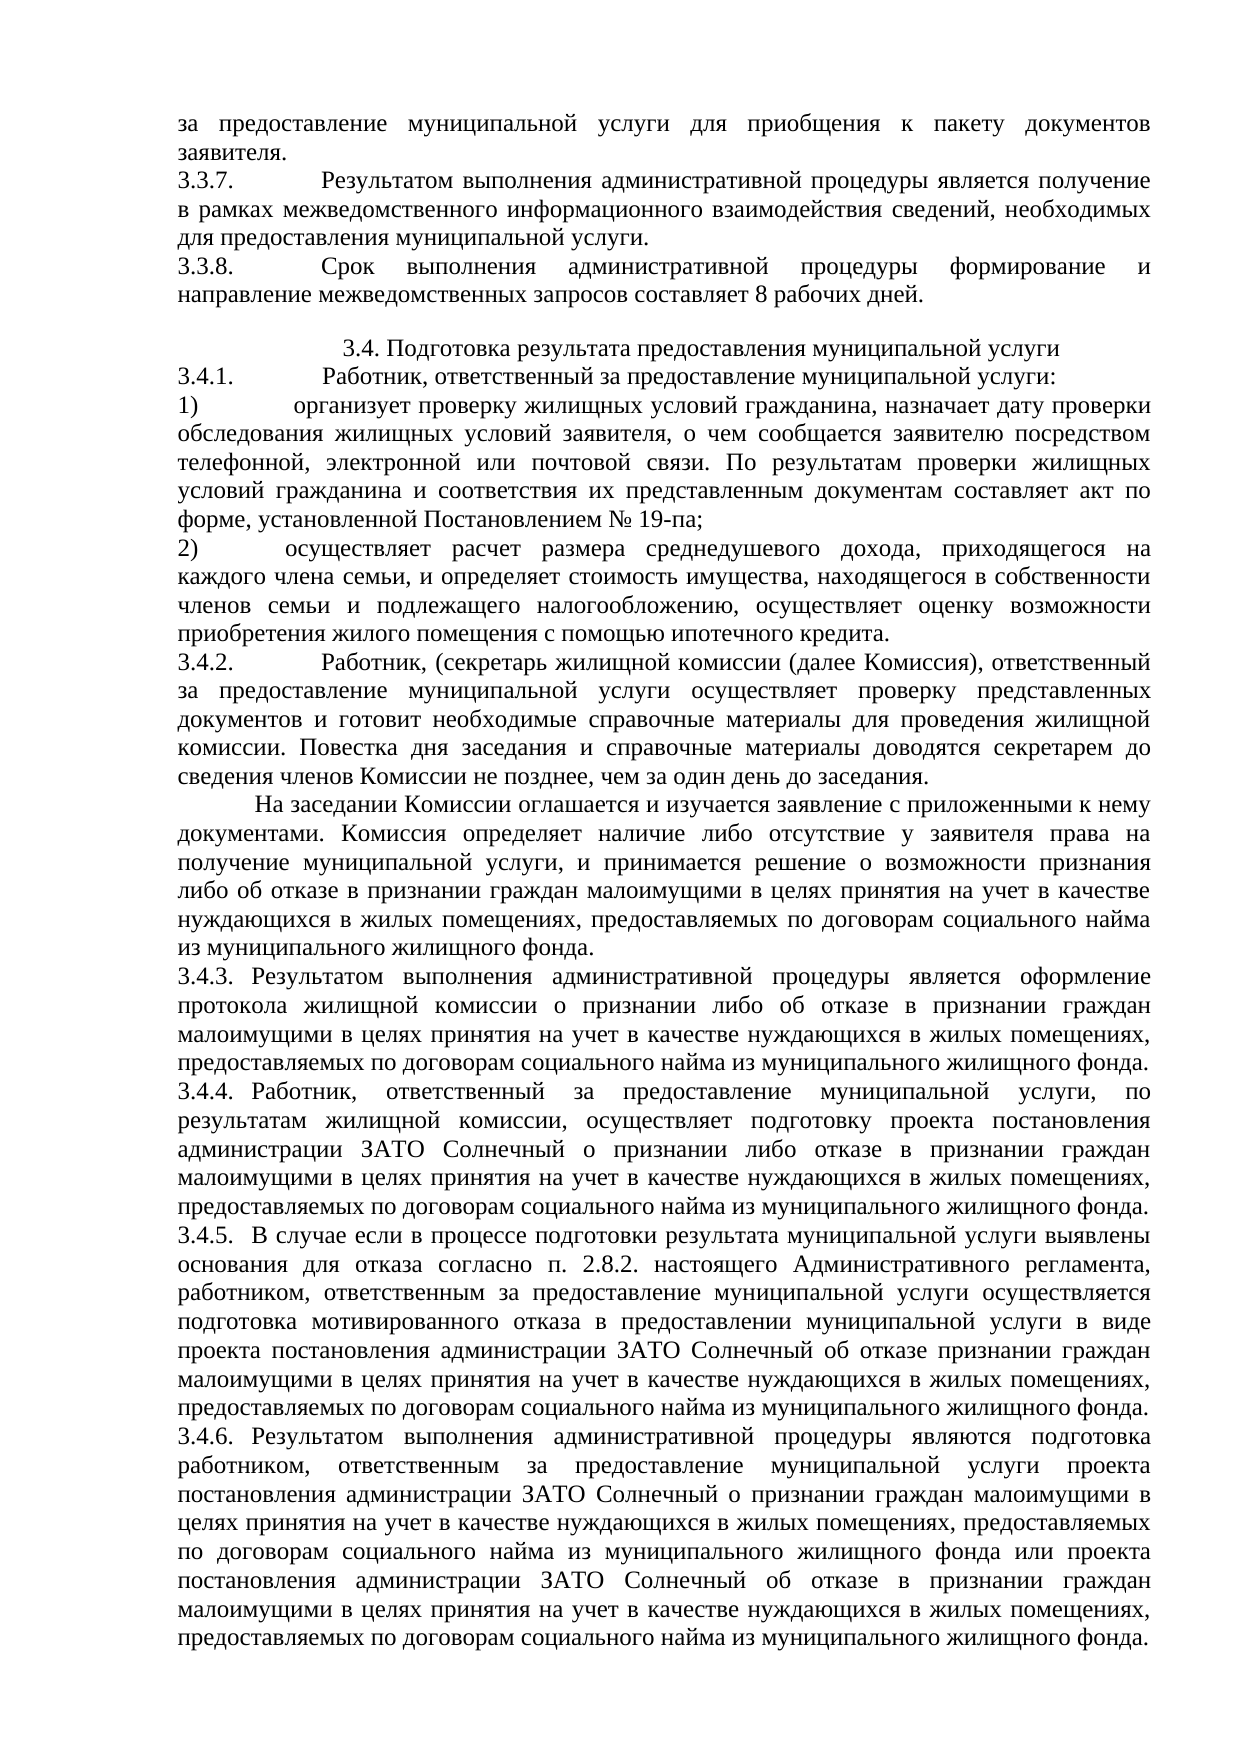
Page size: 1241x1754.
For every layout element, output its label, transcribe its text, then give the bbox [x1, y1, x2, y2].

list Срок выполнения административной процедуры формирование и направление межведомственных запросов составляет 8 рабочих дней. [177, 251, 1152, 308]
list Работник, (секретарь жилищной комиссии (далее Комиссия), ответственный за предоставление муниципальной услуги осуществляет проверку представленных документов и готовит необходимые справочные материалы для проведения жилищной комиссии. Повестка дня заседания и справочные материалы доводятся секретарем до сведения членов Комиссии не позднее, чем за один день до заседания. [177, 647, 1152, 790]
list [177, 108, 1152, 166]
list осуществляет расчет размера среднедушевого дохода, приходящегося на каждого члена семьи, и определяет стоимость имущества, находящегося в собственности членов семьи и подлежащего налогообложению, осуществляет оценку возможности приобретения жилого помещения с помощью ипотечного кредита. [177, 533, 1152, 647]
list Работник, ответственный за предоставление муниципальной услуги: [177, 362, 1152, 390]
list 3.4. Подготовка результата предоставления муниципальной услуги [177, 333, 1152, 362]
list организует проверку жилищных условий гражданина, назначает дату проверки обследования жилищных условий заявителя, о чем сообщается заявителю посредством телефонной, электронной или почтовой связи. По результатам проверки жилищных условий гражданина и соответствия их представленным документам составляет акт по форме, установленной Постановлением № 19-па; [177, 390, 1152, 533]
list Результатом выполнения административной процедуры является получение в рамках межведомственного информационного взаимодействия сведений, необходимых для предоставления муниципальной услуги. [177, 166, 1152, 251]
list В случае если в процессе подготовки результата муниципальной услуги выявлены основания для отказа согласно п. 2.8.2. настоящего Административного регламента, работником, ответственным за предоставление муниципальной услуги осуществляется подготовка мотивированного отказа в предоставлении муниципальной услуги в виде проекта постановления администрации ЗАТО Солнечный об отказе признании граждан малоимущими в целях принятия на учет в качестве нуждающихся в жилых помещениях, предоставляемых по договорам социального найма из муниципального жилищного фонда. [177, 1220, 1152, 1421]
list Работник, ответственный за предоставление муниципальной услуги, по результатам жилищной комиссии, осуществляет подготовку проекта постановления администрации ЗАТО Солнечный о признании либо отказе в признании граждан малоимущими в целях принятия на учет в качестве нуждающихся в жилых помещениях, предоставляемых по договорам социального найма из муниципального жилищного фонда. [177, 1076, 1152, 1220]
list Результатом выполнения административной процедуры является оформление протокола жилищной комиссии о признании либо об отказе в признании граждан малоимущими в целях принятия на учет в качестве нуждающихся в жилых помещениях, предоставляемых по договорам социального найма из муниципального жилищного фонда. [177, 961, 1152, 1076]
list Результатом выполнения административной процедуры являются подготовка работником, ответственным за предоставление муниципальной услуги проекта постановления администрации ЗАТО Солнечный о признании граждан малоимущими в целях принятия на учет в качестве нуждающихся в жилых помещениях, предоставляемых по договорам социального найма из муниципального жилищного фонда или проекта постановления администрации ЗАТО Солнечный об отказе в признании граждан малоимущими в целях принятия на учет в качестве нуждающихся в жилых помещениях, предоставляемых по договорам социального найма из муниципального жилищного фонда. [177, 1421, 1152, 1651]
text На заседании Комиссии оглашается и изучается заявление с приложенными к нему документами. Комиссия определяет наличие либо отсутствие у заявителя права на получение муниципальной услуги, и принимается решение о возможности признания либо об отказе в признании граждан малоимущими в целях принятия на учет в качестве нуждающихся в жилых помещениях, предоставляемых по договорам социального найма из муниципального жилищного фонда. [177, 790, 1152, 961]
